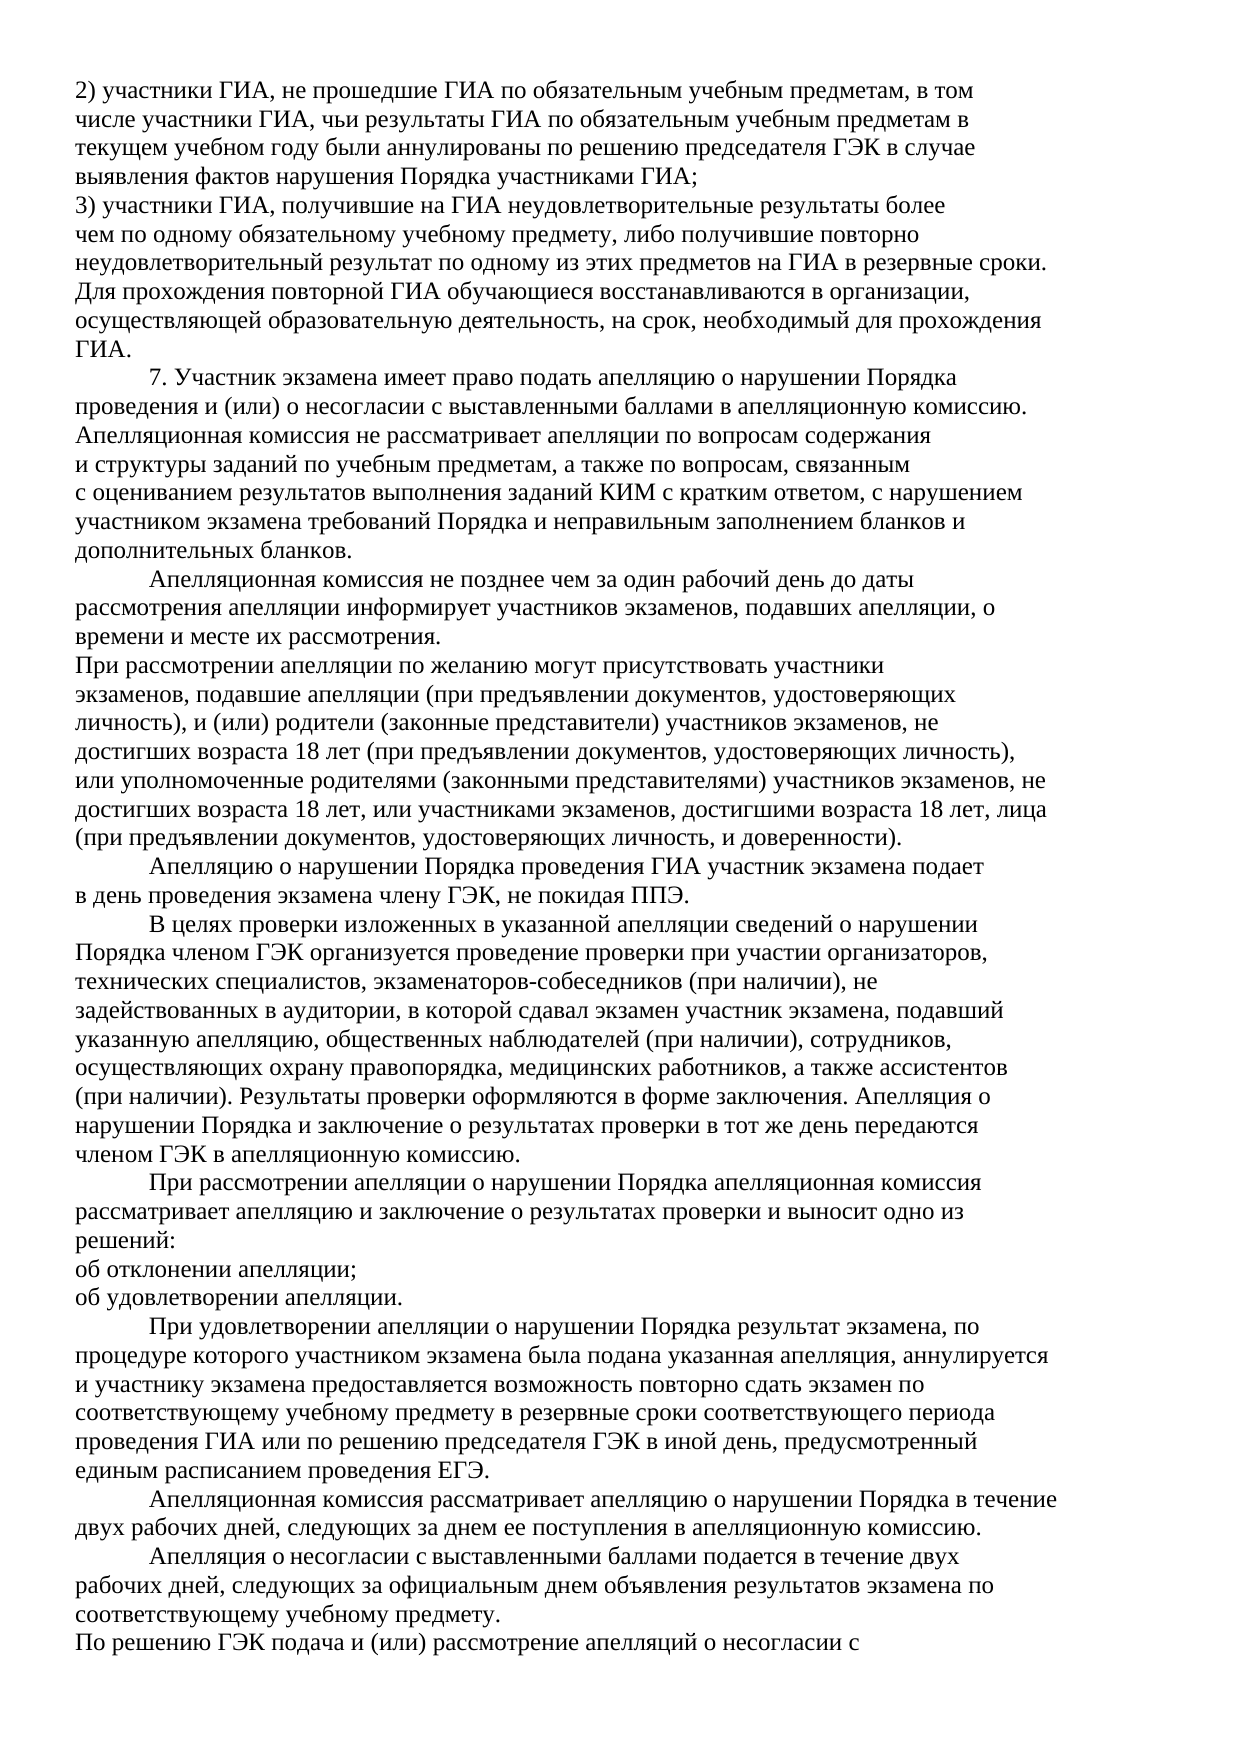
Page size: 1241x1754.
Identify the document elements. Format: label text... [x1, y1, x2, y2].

text Апелляционная комиссия не рассматривает апелляции по вопросам содержания [75, 420, 1165, 449]
text 3) участники ГИА, получившие на ГИА неудовлетворительные результаты более [75, 190, 1165, 219]
text времени и месте их рассмотрения. [75, 621, 1165, 650]
text достигших возраста 18 лет, или участниками экзаменов, достигшими возраста 18 лет, лица [75, 794, 1165, 822]
text задействованных в аудитории, в которой сдавал экзамен участник экзамена, подавший [75, 995, 1165, 1024]
text указанную апелляцию, общественных наблюдателей (при наличии), сотрудников, [75, 1024, 1165, 1052]
text и участнику экзамена предоставляется возможность повторно сдать экзамен по [75, 1369, 1165, 1397]
text При рассмотрении апелляции по желанию могут присутствовать участники [75, 650, 1165, 679]
text (при предъявлении документов, удостоверяющих личность, и доверенности). [75, 822, 1165, 851]
text осуществляющей образовательную деятельность, на срок, необходимый для прохождения [75, 305, 1165, 334]
text членом ГЭК в апелляционную комиссию. [75, 1139, 1165, 1167]
text об удовлетворении апелляции. [75, 1282, 1165, 1311]
text решений: [75, 1225, 1165, 1254]
text Порядка членом ГЭК организуется проведение проверки при участии организаторов, [75, 937, 1165, 966]
text процедуре которого участником экзамена была подана указанная апелляция, аннулируется [75, 1340, 1165, 1369]
text рабочих дней, следующих за официальным днем объявления результатов экзамена по [75, 1570, 1165, 1599]
text 2) участники ГИА, не прошедшие ГИА по обязательным учебным предметам, в том [75, 75, 1165, 104]
text числе участники ГИА, чьи результаты ГИА по обязательным учебным предметам в [75, 104, 1165, 132]
text (при наличии). Результаты проверки оформляются в форме заключения. Апелляция о [75, 1081, 1165, 1110]
text участником экзамена требований Порядка и неправильным заполнением бланков и [75, 506, 1165, 535]
text или уполномоченные родителями (законными представителями) участников экзаменов, не [75, 765, 1165, 794]
text осуществляющих охрану правопорядка, медицинских работников, а также ассистентов [75, 1052, 1165, 1081]
text текущем учебном году были аннулированы по решению председателя ГЭК в случае [75, 132, 1165, 161]
text проведения ГИА или по решению председателя ГЭК в иной день, предусмотренный [75, 1426, 1165, 1455]
text неудовлетворительный результат по одному из этих предметов на ГИА в резервные сроки. [75, 247, 1165, 276]
text и структуры заданий по учебным предметам, а также по вопросам, связанным [75, 449, 1165, 477]
text При удовлетворении апелляции о нарушении Порядка результат экзамена, по [75, 1311, 1165, 1340]
text Апелляционная комиссия рассматривает апелляцию о нарушении Порядка в течение [75, 1484, 1165, 1512]
text Апелляционная комиссия не позднее чем за один рабочий день до даты [75, 564, 1165, 592]
text чем по одному обязательному учебному предмету, либо получившие повторно [75, 219, 1165, 247]
text экзаменов, подавшие апелляции (при предъявлении документов, удостоверяющих [75, 679, 1165, 707]
text достигших возраста 18 лет (при предъявлении документов, удостоверяющих личность), [75, 736, 1165, 765]
text соответствующему учебному предмету. [75, 1599, 1165, 1627]
text технических специалистов, экзаменаторов-собеседников (при наличии), не [75, 966, 1165, 995]
text рассмотрения апелляции информирует участников экзаменов, подавших апелляции, о [75, 592, 1165, 621]
text двух рабочих дней, следующих за днем ее поступления в апелляционную комиссию. [75, 1512, 1165, 1541]
text В целях проверки изложенных в указанной апелляции сведений о нарушении [75, 909, 1165, 937]
text об отклонении апелляции; [75, 1254, 1165, 1282]
text 7. Участник экзамена имеет право подать апелляцию о нарушении Порядка [75, 362, 1165, 391]
text рассматривает апелляцию и заключение о результатах проверки и выносит одно из [75, 1196, 1165, 1225]
text Апелляцию о нарушении Порядка проведения ГИА участник экзамена подает [75, 851, 1165, 880]
text выявления фактов нарушения Порядка участниками ГИА; [75, 161, 1165, 190]
text Для прохождения повторной ГИА обучающиеся восстанавливаются в организации, [75, 276, 1165, 305]
text единым расписанием проведения ЕГЭ. [75, 1455, 1165, 1484]
text При рассмотрении апелляции о нарушении Порядка апелляционная комиссия [75, 1167, 1165, 1196]
text личность), и (или) родители (законные представители) участников экзаменов, не [75, 707, 1165, 736]
text ГИА. [75, 334, 1165, 362]
text с оцениванием результатов выполнения заданий КИМ с кратким ответом, с нарушением [75, 477, 1165, 506]
text Апелляция о несогласии с выставленными баллами подается в течение двух [75, 1541, 1165, 1570]
text соответствующему учебному предмету в резервные сроки соответствующего периода [75, 1397, 1165, 1426]
text По решению ГЭК подача и (или) рассмотрение апелляций о несогласии с [75, 1627, 1165, 1656]
text дополнительных бланков. [75, 535, 1165, 564]
text в день проведения экзамена члену ГЭК, не покидая ППЭ. [75, 880, 1165, 909]
text проведения и (или) о несогласии с выставленными баллами в апелляционную комиссию. [75, 391, 1165, 420]
text нарушении Порядка и заключение о результатах проверки в тот же день передаются [75, 1110, 1165, 1139]
